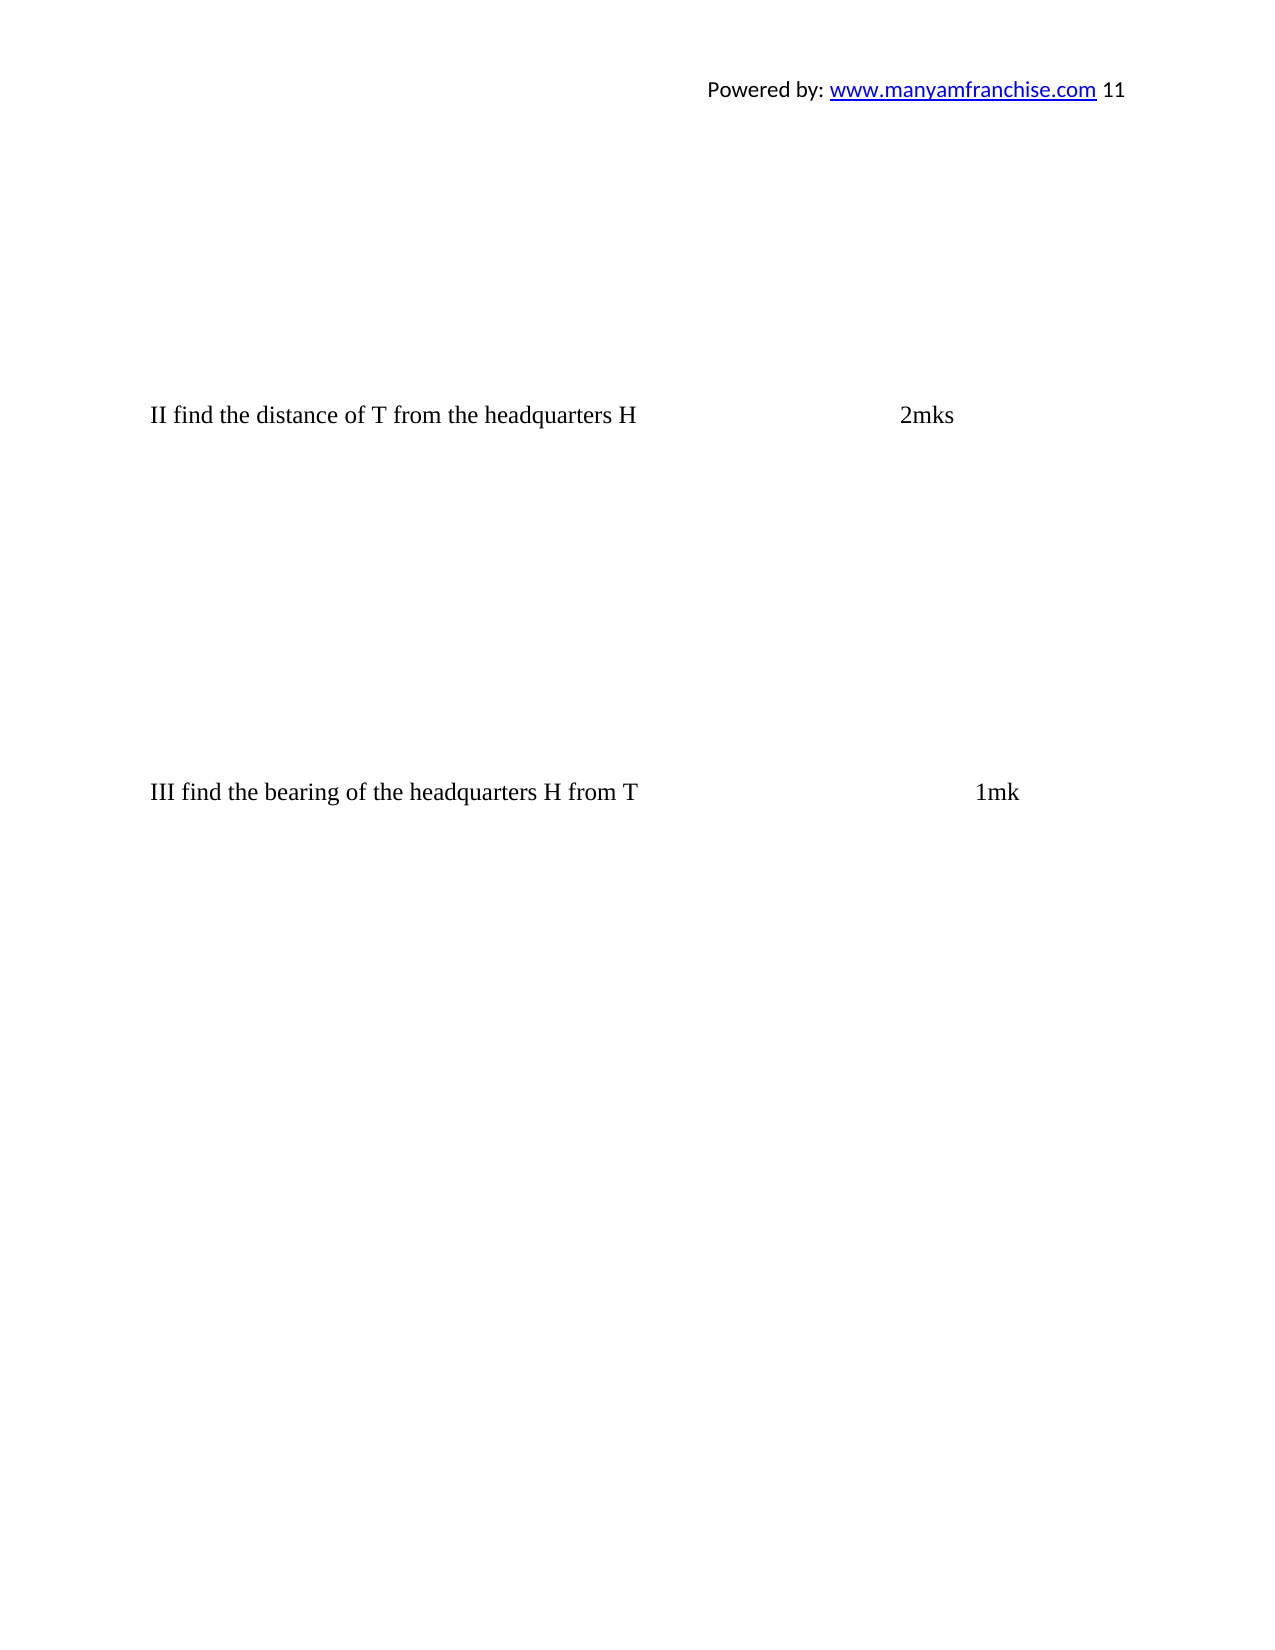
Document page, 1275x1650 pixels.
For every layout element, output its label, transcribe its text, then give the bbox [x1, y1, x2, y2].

text III find the bearing of the headquarters H from T 1mk [150, 777, 1125, 806]
text II find the distance of T from the headquarters H 2mks [150, 400, 1125, 429]
